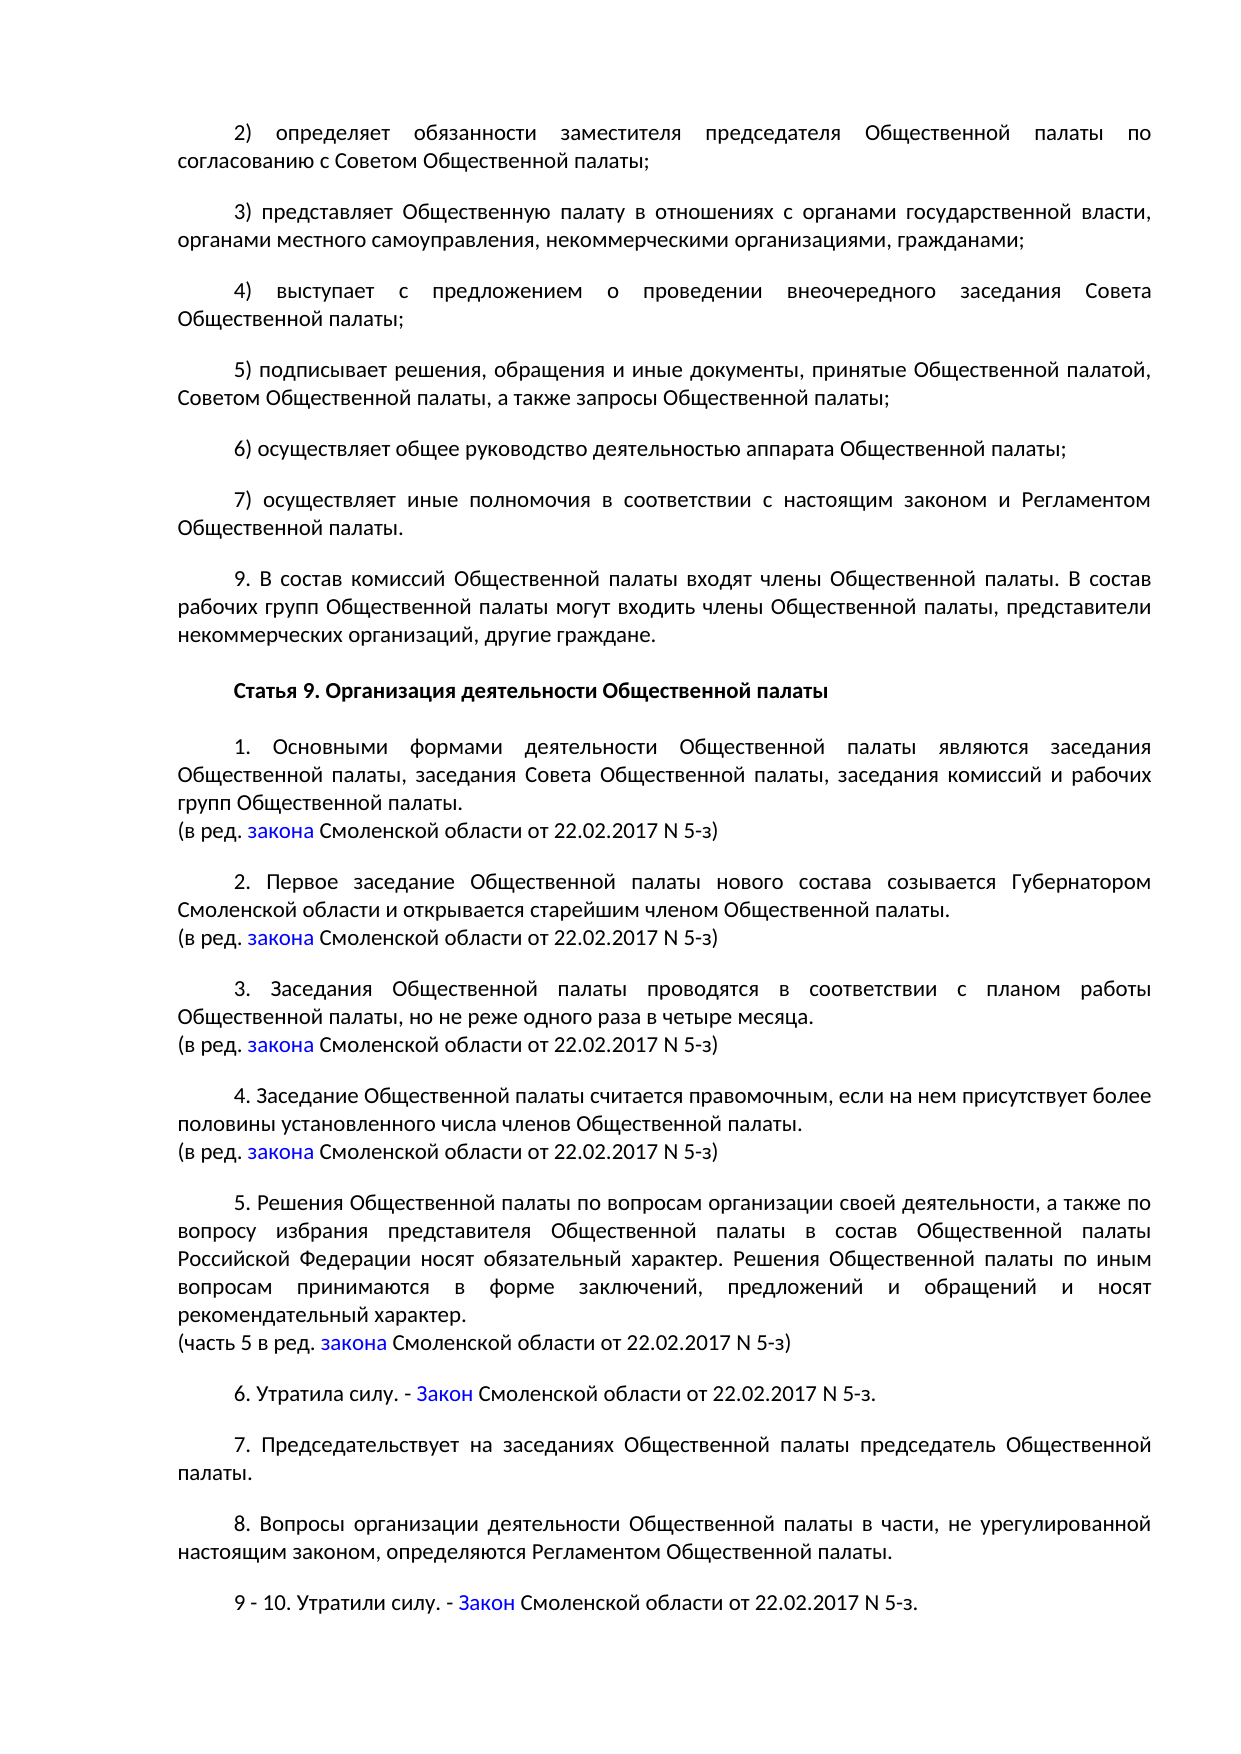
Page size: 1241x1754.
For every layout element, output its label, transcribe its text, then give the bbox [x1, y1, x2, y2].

text 4) выступает с предложением о проведении внеочередного заседания Совета Общественной палаты; [177, 276, 1152, 332]
text 1. Основными формами деятельности Общественной палаты являются заседания Общественной палаты, заседания Совета Общественной палаты, заседания комиссий и рабочих групп Общественной палаты. [177, 732, 1152, 816]
text 6. Утратила силу. - Закон Смоленской области от 22.02.2017 N 5-з. [177, 1379, 1152, 1407]
text 2) определяет обязанности заместителя председателя Общественной палаты по согласованию с Советом Общественной палаты; [177, 118, 1152, 174]
text (в ред. закона Смоленской области от 22.02.2017 N 5-з) [177, 1137, 1152, 1165]
text (в ред. закона Смоленской области от 22.02.2017 N 5-з) [177, 1030, 1152, 1058]
text 6) осуществляет общее руководство деятельностью аппарата Общественной палаты; [177, 434, 1152, 462]
text 9. В состав комиссий Общественной палаты входят члены Общественной палаты. В состав рабочих групп Общественной палаты могут входить члены Общественной палаты, представители некоммерческих организаций, другие граждане. [177, 564, 1152, 648]
text (в ред. закона Смоленской области от 22.02.2017 N 5-з) [177, 923, 1152, 951]
text (часть 5 в ред. закона Смоленской области от 22.02.2017 N 5-з) [177, 1328, 1152, 1356]
text 3. Заседания Общественной палаты проводятся в соответствии с планом работы Общественной палаты, но не реже одного раза в четыре месяца. [177, 974, 1152, 1030]
text 2. Первое заседание Общественной палаты нового состава созывается Губернатором Смоленской области и открывается старейшим членом Общественной палаты. [177, 867, 1152, 923]
text 5) подписывает решения, обращения и иные документы, принятые Общественной палатой, Советом Общественной палаты, а также запросы Общественной палаты; [177, 355, 1152, 411]
text 7) осуществляет иные полномочия в соответствии с настоящим законом и Регламентом Общественной палаты. [177, 485, 1152, 541]
text (в ред. закона Смоленской области от 22.02.2017 N 5-з) [177, 816, 1152, 844]
text 8. Вопросы организации деятельности Общественной палаты в части, не урегулированной настоящим законом, определяются Регламентом Общественной палаты. [177, 1509, 1152, 1565]
text 4. Заседание Общественной палаты считается правомочным, если на нем присутствует более половины установленного числа членов Общественной палаты. [177, 1081, 1152, 1137]
text 3) представляет Общественную палату в отношениях с органами государственной власти, органами местного самоуправления, некоммерческими организациями, гражданами; [177, 197, 1152, 253]
title Статья 9. Организация деятельности Общественной палаты [177, 676, 1152, 704]
text 7. Председательствует на заседаниях Общественной палаты председатель Общественной палаты. [177, 1430, 1152, 1486]
text 5. Решения Общественной палаты по вопросам организации своей деятельности, а также по вопросу избрания представителя Общественной палаты в состав Общественной палаты Российской Федерации носят обязательный характер. Решения Общественной палаты по иным вопросам принимаются в форме заключений, предложений и обращений и носят рекомендательный характер. [177, 1188, 1152, 1328]
text 9 - 10. Утратили силу. - Закон Смоленской области от 22.02.2017 N 5-з. [177, 1588, 1152, 1616]
